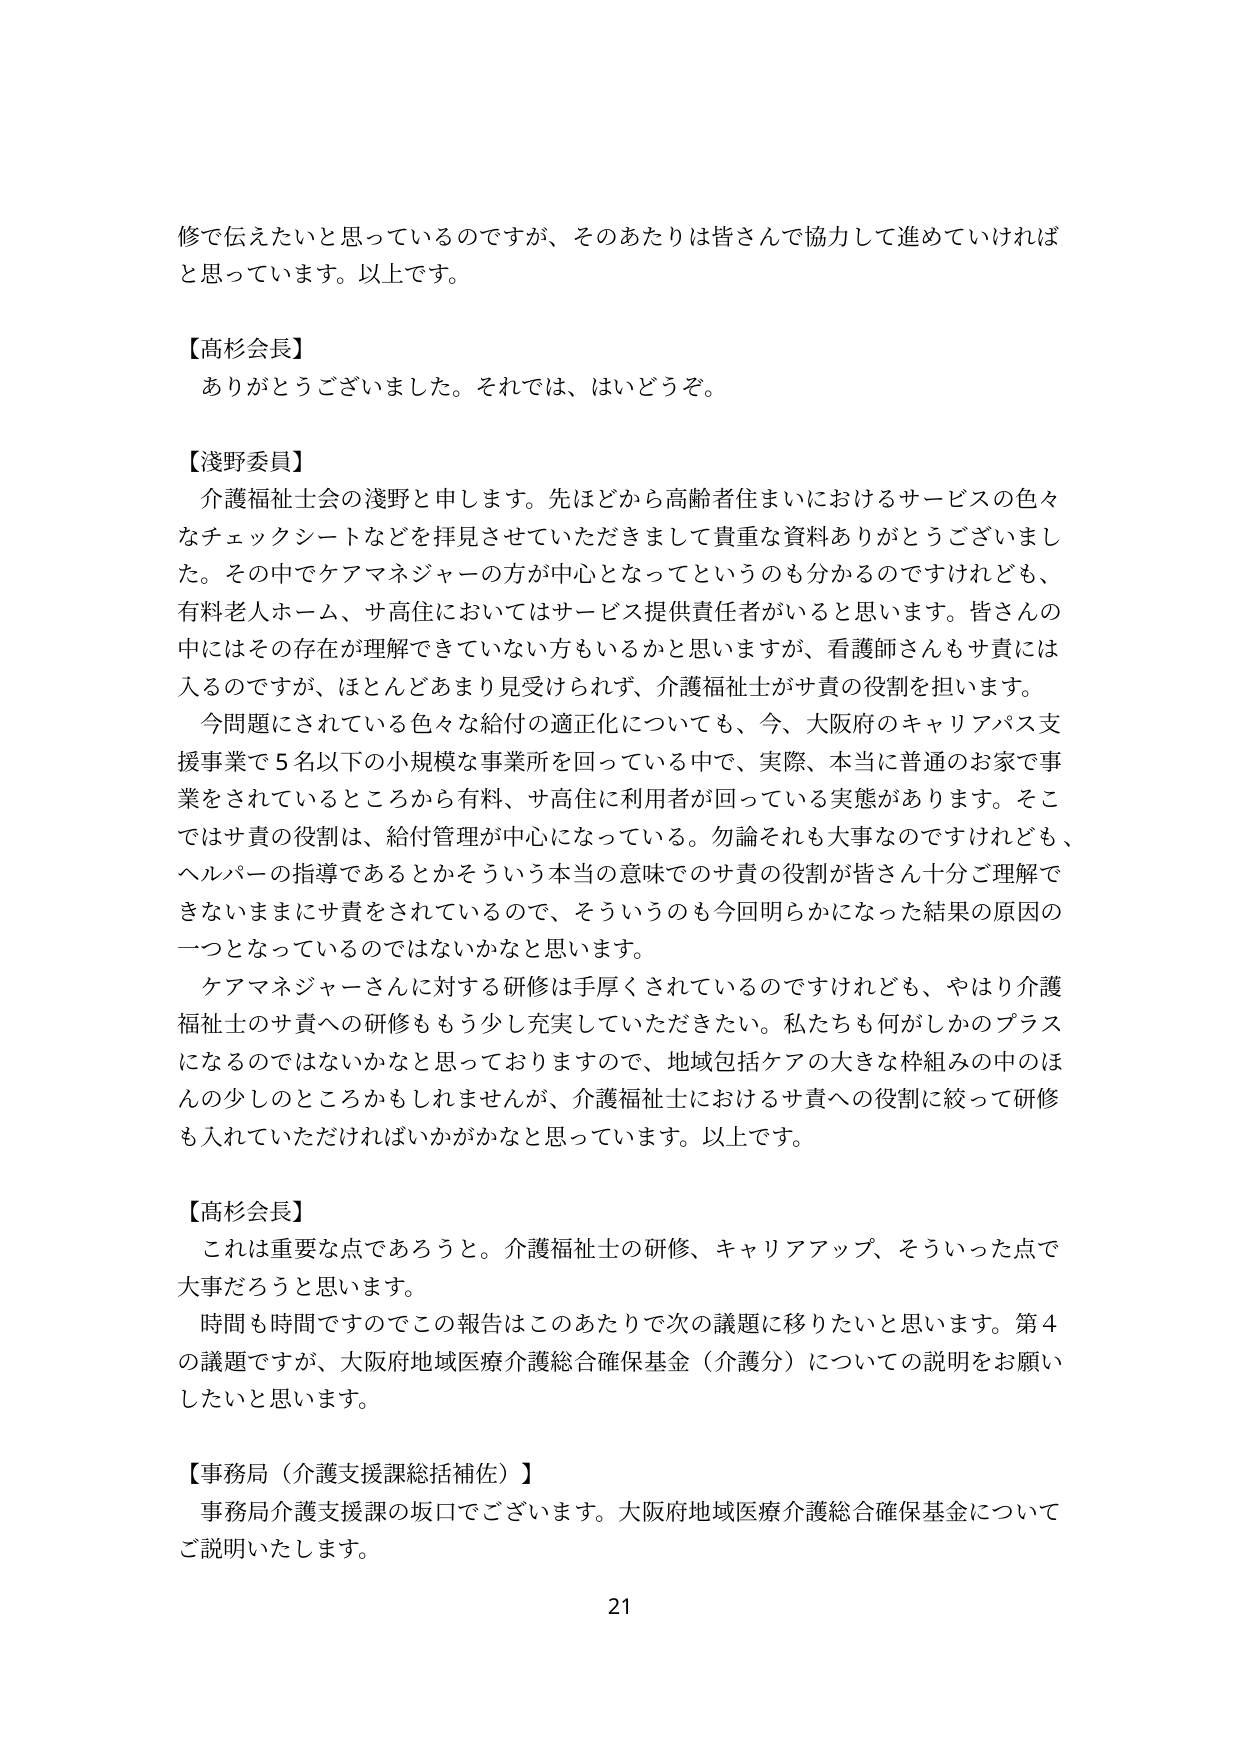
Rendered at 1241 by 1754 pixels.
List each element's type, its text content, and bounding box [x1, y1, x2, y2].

text これは重要な点であろうと。介護福祉士の研修、キャリアアップ、そういった点で大事だろうと思います。 [177, 1229, 1063, 1304]
text ケアマネジャーさんに対する研修は手厚くされているのですけれども、やはり介護福祉士のサ責への研修ももう少し充実していただきたい。私たちも何がしかのプラスになるのではないかなと思っておりますので、地域包括ケアの大きな枠組みの中のほんの少しのところかもしれませんが、介護福祉士におけるサ責への役割に絞って研修も入れていただければいかがかなと思っています。以上です。 [177, 967, 1063, 1154]
text ありがとうございました。それでは、はいどうぞ。 [177, 367, 1063, 404]
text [177, 217, 1063, 292]
text 【淺野委員】 [177, 442, 1063, 479]
text 【髙杉会長】 [177, 1192, 1063, 1229]
text 今問題にされている色々な給付の適正化についても、今、大阪府のキャリアパス支援事業で5名以下の小規模な事業所を回っている中で、実際、本当に普通のお家で事業をされているところから有料、サ高住に利用者が回っている実態があります。そこではサ責の役割は、給付管理が中心になっている。勿論それも大事なのですけれども、ヘルパーの指導であるとかそういう本当の意味でのサ責の役割が皆さん十分ご理解できないままにサ責をされているので、そういうのも今回明らかになった結果の原因の一つとなっているのではないかなと思います。 [177, 704, 1063, 967]
text 介護福祉士会の淺野と申します。先ほどから高齢者住まいにおけるサービスの色々なチェックシートなどを拝見させていただきまして貴重な資料ありがとうございました。その中でケアマネジャーの方が中心となってというのも分かるのですけれども、有料老人ホーム、サ高住においてはサービス提供責任者がいると思います。皆さんの中にはその存在が理解できていない方もいるかと思いますが、看護師さんもサ責には入るのですが、ほとんどあまり見受けられず、介護福祉士がサ責の役割を担います。 [177, 479, 1063, 704]
text 【事務局（介護支援課総括補佐）】 [177, 1454, 1063, 1492]
text 事務局介護支援課の坂口でございます。大阪府地域医療介護総合確保基金についてご説明いたします。 [177, 1492, 1063, 1567]
text 時間も時間ですのでこの報告はこのあたりで次の議題に移りたいと思います。第４の議題ですが、大阪府地域医療介護総合確保基金（介護分）についての説明をお願いしたいと思います。 [177, 1304, 1063, 1417]
text 【髙杉会長】 [177, 329, 1063, 367]
